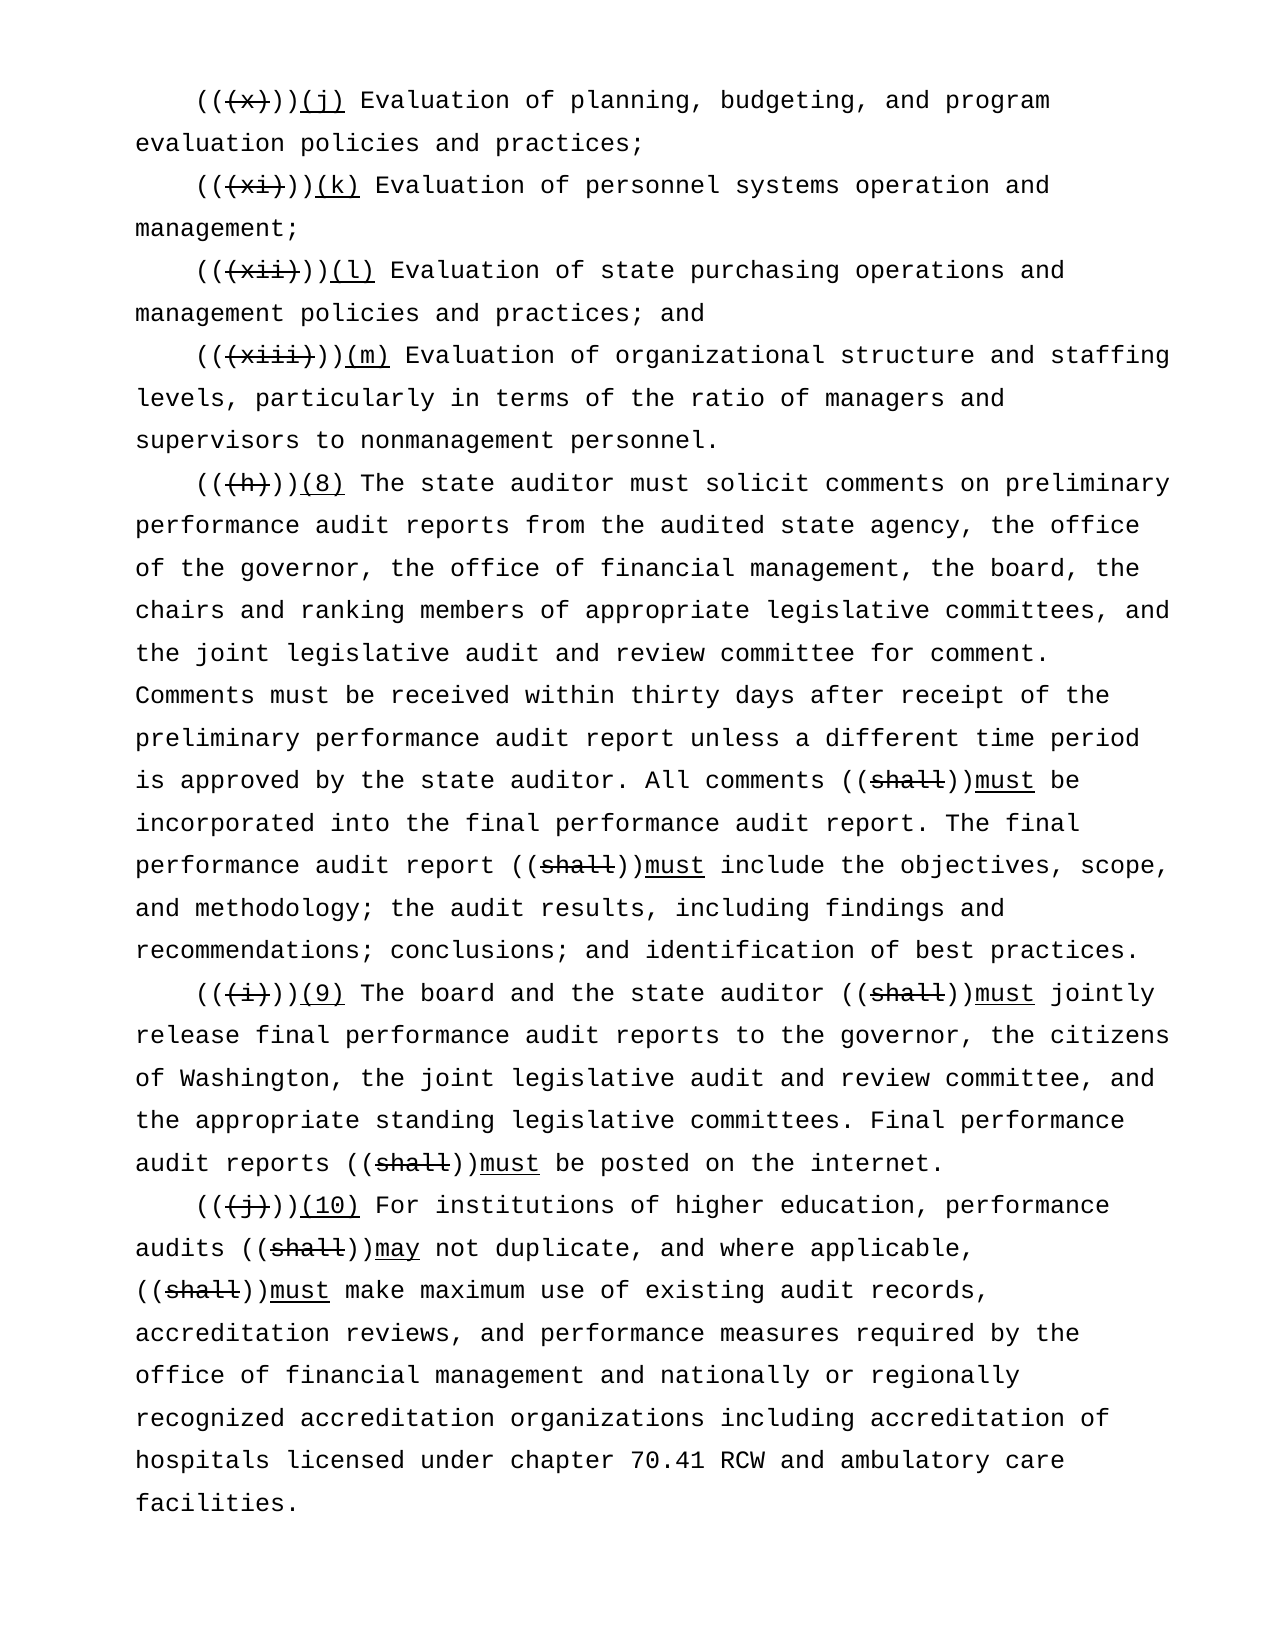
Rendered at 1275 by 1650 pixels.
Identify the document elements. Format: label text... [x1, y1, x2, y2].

text (((xiii)))(m) Evaluation of organizational structure and staffing levels, particularly in terms of the ratio of managers and supervisors to nonmanagement personnel. [135, 330, 1170, 457]
text (((x)))(j) Evaluation of planning, budgeting, and program evaluation policies and practices; [135, 75, 1170, 160]
text (((i)))(9) The board and the state auditor ((shall))must jointly release final performance audit reports to the governor, the citizens of Washington, the joint legislative audit and review committee, and the appropriate standing legislative committees. Final performance audit reports ((shall))must be posted on the internet. [135, 967, 1170, 1180]
text (((j)))(10) For institutions of higher education, performance audits ((shall))may not duplicate, and where applicable, ((shall))must make maximum use of existing audit records, accreditation reviews, and performance measures required by the office of financial management and nationally or regionally recognized accreditation organizations including accreditation of hospitals licensed under chapter 70.41 RCW and ambulatory care facilities. [135, 1180, 1170, 1520]
text (((h)))(8) The state auditor must solicit comments on preliminary performance audit reports from the audited state agency, the office of the governor, the office of financial management, the board, the chairs and ranking members of appropriate legislative committees, and the joint legislative audit and review committee for comment. Comments must be received within thirty days after receipt of the preliminary performance audit report unless a different time period is approved by the state auditor. All comments ((shall))must be incorporated into the final performance audit report. The final performance audit report ((shall))must include the objectives, scope, and methodology; the audit results, including findings and recommendations; conclusions; and identification of best practices. [135, 457, 1170, 967]
text (((xi)))(k) Evaluation of personnel systems operation and management; [135, 160, 1170, 245]
text (((xii)))(l) Evaluation of state purchasing operations and management policies and practices; and [135, 245, 1170, 330]
